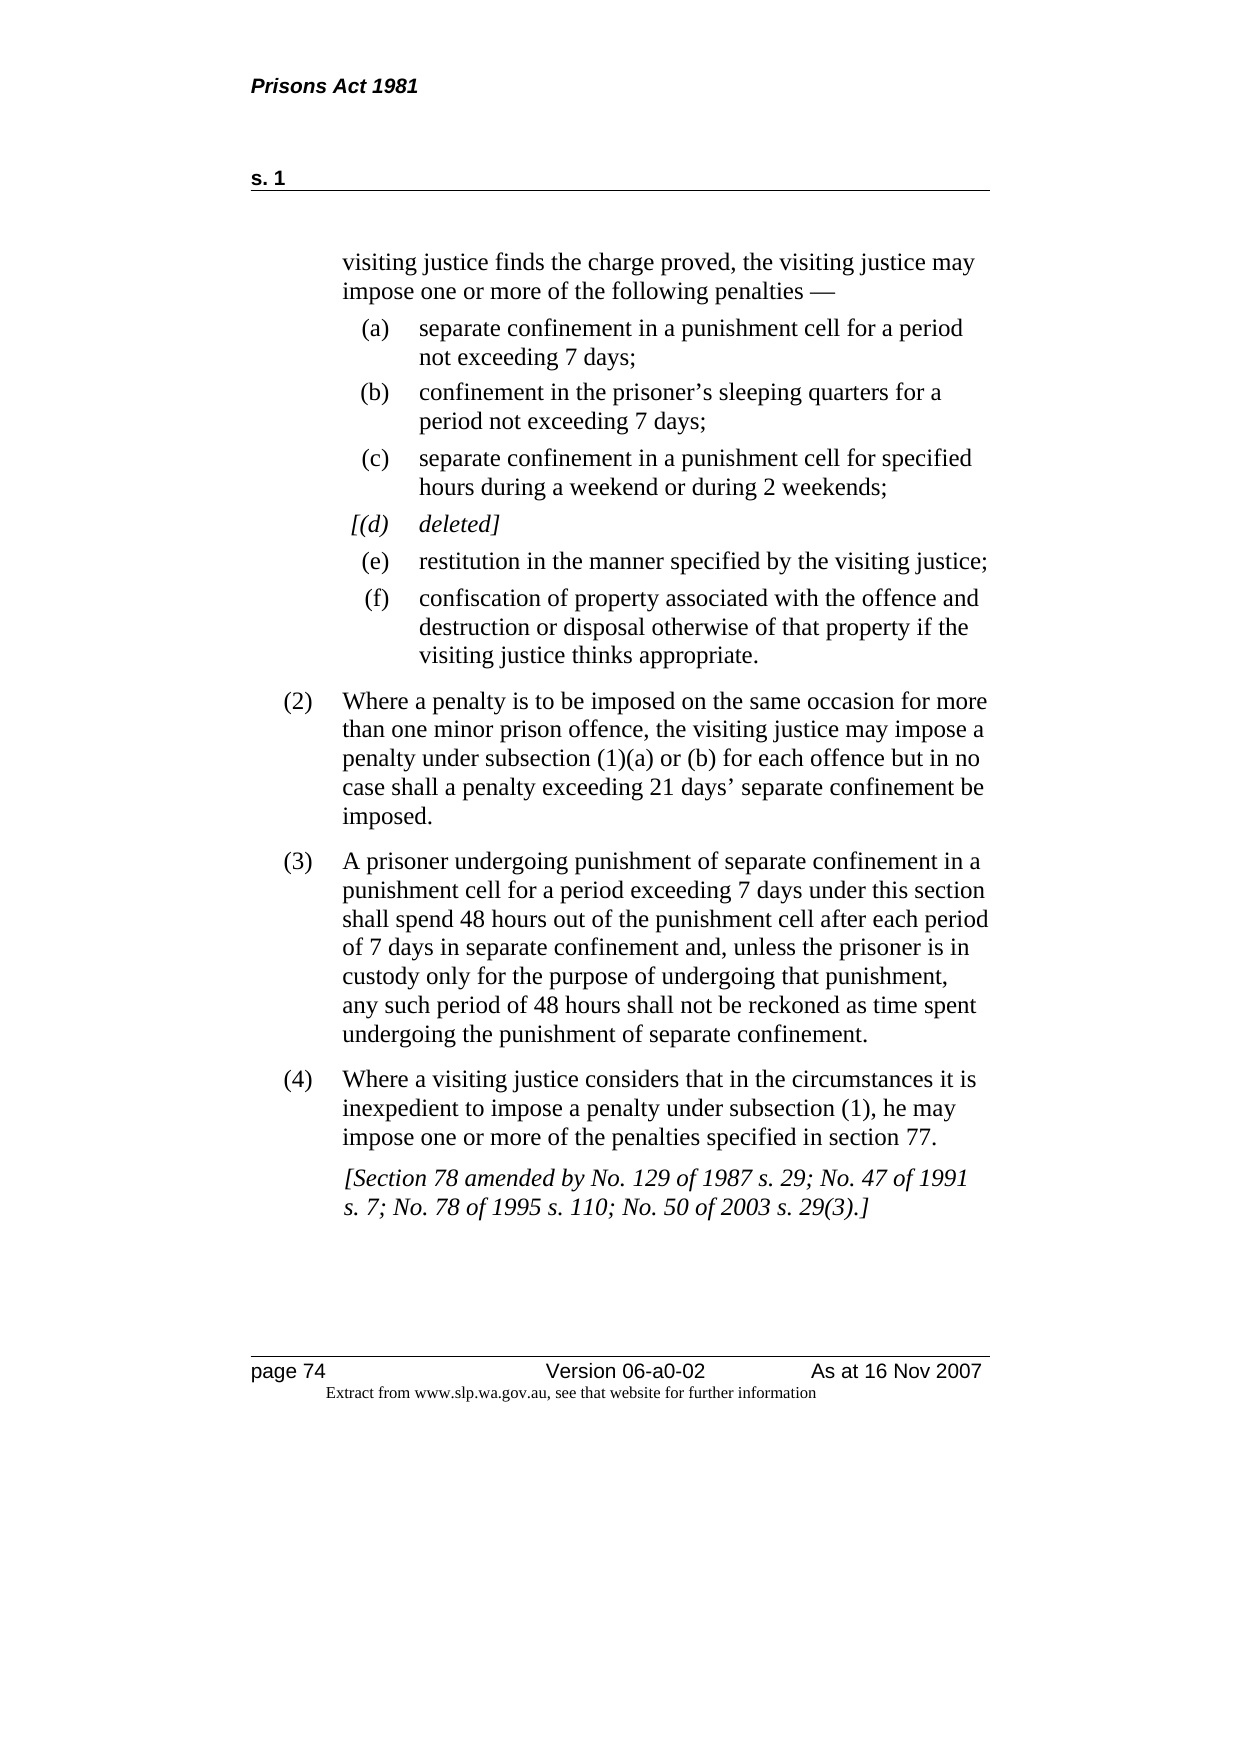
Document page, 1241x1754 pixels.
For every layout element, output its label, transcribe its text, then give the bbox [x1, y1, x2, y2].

text (e) restitution in the manner specified by the visiting justice; [251, 546, 990, 574]
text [251, 247, 990, 305]
text (2) Where a penalty is to be imposed on the same occasion for more than one minor prison offence, the visiting justice may impose a penalty under subsection (1)(a) or (b) for each offence but in no case shall a penalty exceeding 21 days’ separate confinement be imposed. [251, 686, 990, 829]
text (b) confinement in the prisoner’s sleeping quarters for a period not exceeding 7 days; [251, 377, 990, 434]
text (a) separate confinement in a punishment cell for a period not exceeding 7 days; [251, 313, 990, 371]
text (f) confiscation of property associated with the offence and destruction or disposal otherwise of that property if the visiting justice thinks appropriate. [251, 583, 990, 669]
text [(d) deleted] [251, 509, 990, 537]
text [Section 78 amended by No. 129 of 1987 s. 29; No. 47 of 1991 s. 7; No. 78 of 1995 s. 110; No. 50 of 2003 s. 29(3).] [251, 1163, 990, 1220]
text (4) Where a visiting justice considers that in the circumstances it is inexpedient to impose a penalty under subsection (1), he may impose one or more of the penalties specified in section 77. [251, 1064, 990, 1150]
text (c) separate confinement in a punishment cell for specified hours during a weekend or during 2 weekends; [251, 443, 990, 500]
text (3) A prisoner undergoing punishment of separate confinement in a punishment cell for a period exceeding 7 days under this section shall spend 48 hours out of the punishment cell after each period of 7 days in separate confinement and, unless the prisoner is in custody only for the purpose of undergoing that punishment, any such period of 48 hours shall not be reckoned as time spent undergoing the punishment of separate confinement. [251, 846, 990, 1047]
